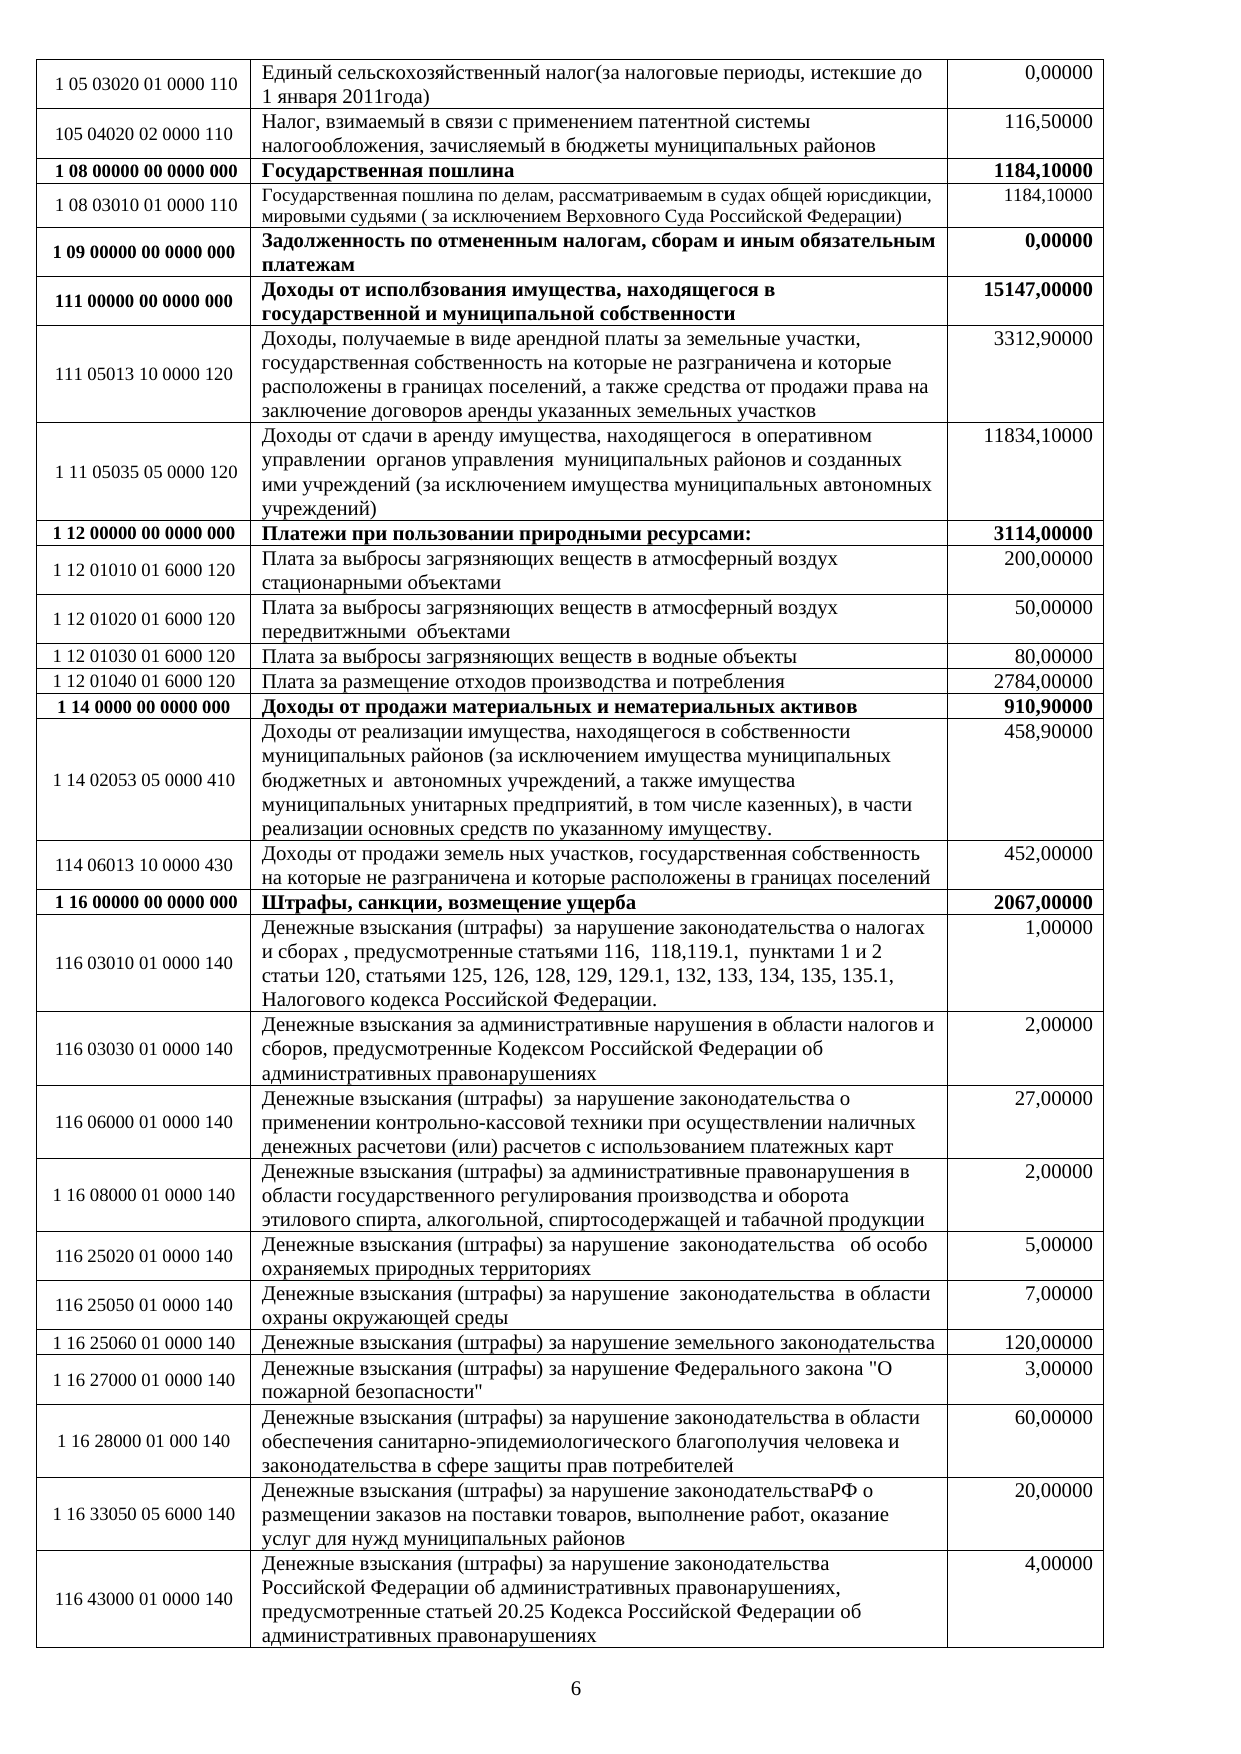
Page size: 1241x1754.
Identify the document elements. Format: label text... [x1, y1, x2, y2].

table_cell 7,00000 [948, 1281, 1103, 1329]
table_cell 1 16 25060 01 0000 140 [37, 1330, 250, 1354]
table_cell 50,00000 [948, 595, 1103, 643]
table_cell 3,00000 [948, 1355, 1103, 1403]
table_cell Денежные взыскания (штрафы) за нарушение законодательства в области охраны окружающей среды [251, 1281, 947, 1329]
table_cell 1 16 00000 00 0000 000 [37, 890, 250, 914]
table_cell Налог, взимаемый в связи с применением патентной системы налогообложения, зачисляемый в бюджеты муниципальных районов [251, 109, 947, 157]
table_cell Доходы от исполбзования имущества, находящегося в государственной и муниципальной собственности [251, 277, 947, 325]
table_cell 80,00000 [948, 644, 1103, 668]
table_cell 0,00000 [948, 228, 1103, 276]
table_cell 1,00000 [948, 915, 1103, 1011]
table_cell Денежные взыскания (штрафы) за нарушение Федерального закона "О пожарной безопасности" [251, 1355, 947, 1403]
table_cell Плата за выбросы загрязняющих веществ в атмосферный воздух передвитжными объектами [251, 595, 947, 643]
table_cell 111 05013 10 0000 120 [37, 326, 250, 422]
table_cell 4,00000 [948, 1551, 1103, 1647]
table_cell 116,50000 [948, 109, 1103, 157]
table_cell 1 16 33050 05 6000 140 [37, 1478, 250, 1550]
table_cell 1 11 05035 05 0000 120 [37, 423, 250, 519]
table_cell 116 43000 01 0000 140 [37, 1551, 250, 1647]
table_cell 2067,00000 [948, 890, 1103, 914]
table_cell 1 05 03020 01 0000 110 [37, 60, 250, 108]
table_cell Государственная пошлина [251, 159, 947, 182]
table_cell 120,00000 [948, 1330, 1103, 1354]
table_cell Задолженность по отмененным налогам, сборам и иным обязательным платежам [251, 228, 947, 276]
table_cell 11834,10000 [948, 423, 1103, 519]
table_cell Государственная пошлина по делам, рассматриваемым в судах общей юрисдикции, мировыми судьями ( за исключением Верховного Суда Российской Федерации) [251, 184, 947, 227]
table_cell 1 12 00000 00 0000 000 [37, 521, 250, 545]
table_cell Плата за выбросы загрязняющих веществ в водные объекты [251, 644, 947, 668]
table_cell 116 03030 01 0000 140 [37, 1012, 250, 1084]
table_cell 2784,00000 [948, 669, 1103, 693]
table_cell Доходы от продажи земель ных участков, государственная собственность на которые не разграничена и которые расположены в границах поселений [251, 841, 947, 889]
table_cell 2,00000 [948, 1012, 1103, 1084]
table_cell 5,00000 [948, 1232, 1103, 1280]
table_cell 910,90000 [948, 694, 1103, 718]
table_cell Денежные взыскания (штрафы) за административные правонарушения в области государственного регулирования производства и оборота этилового спирта, алкогольной, спиртосодержащей и табачной продукции [251, 1159, 947, 1231]
table_cell 15147,00000 [948, 277, 1103, 325]
table_cell Единый сельскохозяйственный налог(за налоговые периоды, истекшие до 1 января 2011года) [251, 60, 947, 108]
table_cell Денежные взыскания (штрафы) за нарушение законодательства о налогах и сборах , предусмотренные статьями 116, 118,119.1, пунктами 1 и 2 статьи 120, статьями 125, 126, 128, 129, 129.1, 132, 133, 134, 135, 135.1, Налогового кодекса Российской Федерации. [251, 915, 947, 1011]
table_cell 1 12 01030 01 6000 120 [37, 644, 250, 668]
table_cell 60,00000 [948, 1405, 1103, 1477]
table_cell Штрафы, санкции, возмещение ущерба [251, 890, 947, 914]
table_cell 116 25020 01 0000 140 [37, 1232, 250, 1280]
table_cell Денежные взыскания (штрафы) за нарушение законодательстваРФ о размещении заказов на поставки товаров, выполнение работ, оказание услуг для нужд муниципальных районов [251, 1478, 947, 1550]
table_cell 1 12 01040 01 6000 120 [37, 669, 250, 693]
table_cell Денежные взыскания (штрафы) за нарушение законодательства об особо охраняемых природных территориях [251, 1232, 947, 1280]
table_cell 1 16 08000 01 0000 140 [37, 1159, 250, 1231]
table_cell Доходы от реализации имущества, находящегося в собственности муниципальных районов (за исключением имущества муниципальных бюджетных и автономных учреждений, а также имущества муниципальных унитарных предприятий, в том числе казенных), в части реализации основных средств по указанному имуществу. [251, 719, 947, 840]
table_cell 1 16 27000 01 0000 140 [37, 1355, 250, 1403]
table_cell Доходы от продажи материальных и нематериальных активов [251, 694, 947, 718]
table_cell 200,00000 [948, 546, 1103, 594]
table_cell Плата за выбросы загрязняющих веществ в атмосферный воздух стационарными объектами [251, 546, 947, 594]
table_cell 3114,00000 [948, 521, 1103, 545]
table_cell 116 06000 01 0000 140 [37, 1086, 250, 1158]
table_cell 1 12 01010 01 6000 120 [37, 546, 250, 594]
table_cell Денежные взыскания (штрафы) за нарушение законодательства о применении контрольно-кассовой техники при осуществлении наличных денежных расчетови (или) расчетов с использованием платежных карт [251, 1086, 947, 1158]
table_cell Доходы от сдачи в аренду имущества, находящегося в оперативном управлении органов управления муниципальных районов и созданных ими учреждений (за исключением имущества муниципальных автономных учреждений) [251, 423, 947, 519]
table_cell 1 12 01020 01 6000 120 [37, 595, 250, 643]
table_cell 1 14 02053 05 0000 410 [37, 719, 250, 840]
table_cell 1 09 00000 00 0000 000 [37, 228, 250, 276]
table_cell Денежные взыскания за административные нарушения в области налогов и сборов, предусмотренные Кодексом Российской Федерации об административных правонарушениях [251, 1012, 947, 1084]
table_cell Денежные взыскания (штрафы) за нарушение законодательства Российской Федерации об административных правонарушениях, предусмотренные статьей 20.25 Кодекса Российской Федерации об административных правонарушениях [251, 1551, 947, 1647]
table_cell 105 04020 02 0000 110 [37, 109, 250, 157]
table_cell Денежные взыскания (штрафы) за нарушение земельного законодательства [251, 1330, 947, 1354]
table_cell Плата за размещение отходов производства и потребления [251, 669, 947, 693]
table_cell 458,90000 [948, 719, 1103, 840]
table_cell 1 14 0000 00 0000 000 [37, 694, 250, 718]
table_cell 116 25050 01 0000 140 [37, 1281, 250, 1329]
table_cell 3312,90000 [948, 326, 1103, 422]
table_cell 1184,10000 [948, 159, 1103, 182]
table_cell 27,00000 [948, 1086, 1103, 1158]
table_cell Платежи при пользовании природными ресурсами: [251, 521, 947, 545]
table_cell 1 16 28000 01 000 140 [37, 1405, 250, 1477]
table_cell 0,00000 [948, 60, 1103, 108]
table_cell 20,00000 [948, 1478, 1103, 1550]
table_cell Денежные взыскания (штрафы) за нарушение законодательства в области обеспечения санитарно-эпидемиологического благополучия человека и законодательства в сфере защиты прав потребителей [251, 1405, 947, 1477]
table_cell 111 00000 00 0000 000 [37, 277, 250, 325]
table_cell 1184,10000 [948, 184, 1103, 227]
table_cell 1 08 03010 01 0000 110 [37, 184, 250, 227]
table_cell Доходы, получаемые в виде арендной платы за земельные участки, государственная собственность на которые не разграничена и которые расположены в границах поселений, а также средства от продажи права на заключение договоров аренды указанных земельных участков [251, 326, 947, 422]
table_cell 2,00000 [948, 1159, 1103, 1231]
table_cell 116 03010 01 0000 140 [37, 915, 250, 1011]
table_cell 452,00000 [948, 841, 1103, 889]
table_cell 114 06013 10 0000 430 [37, 841, 250, 889]
table_cell 1 08 00000 00 0000 000 [37, 159, 250, 182]
